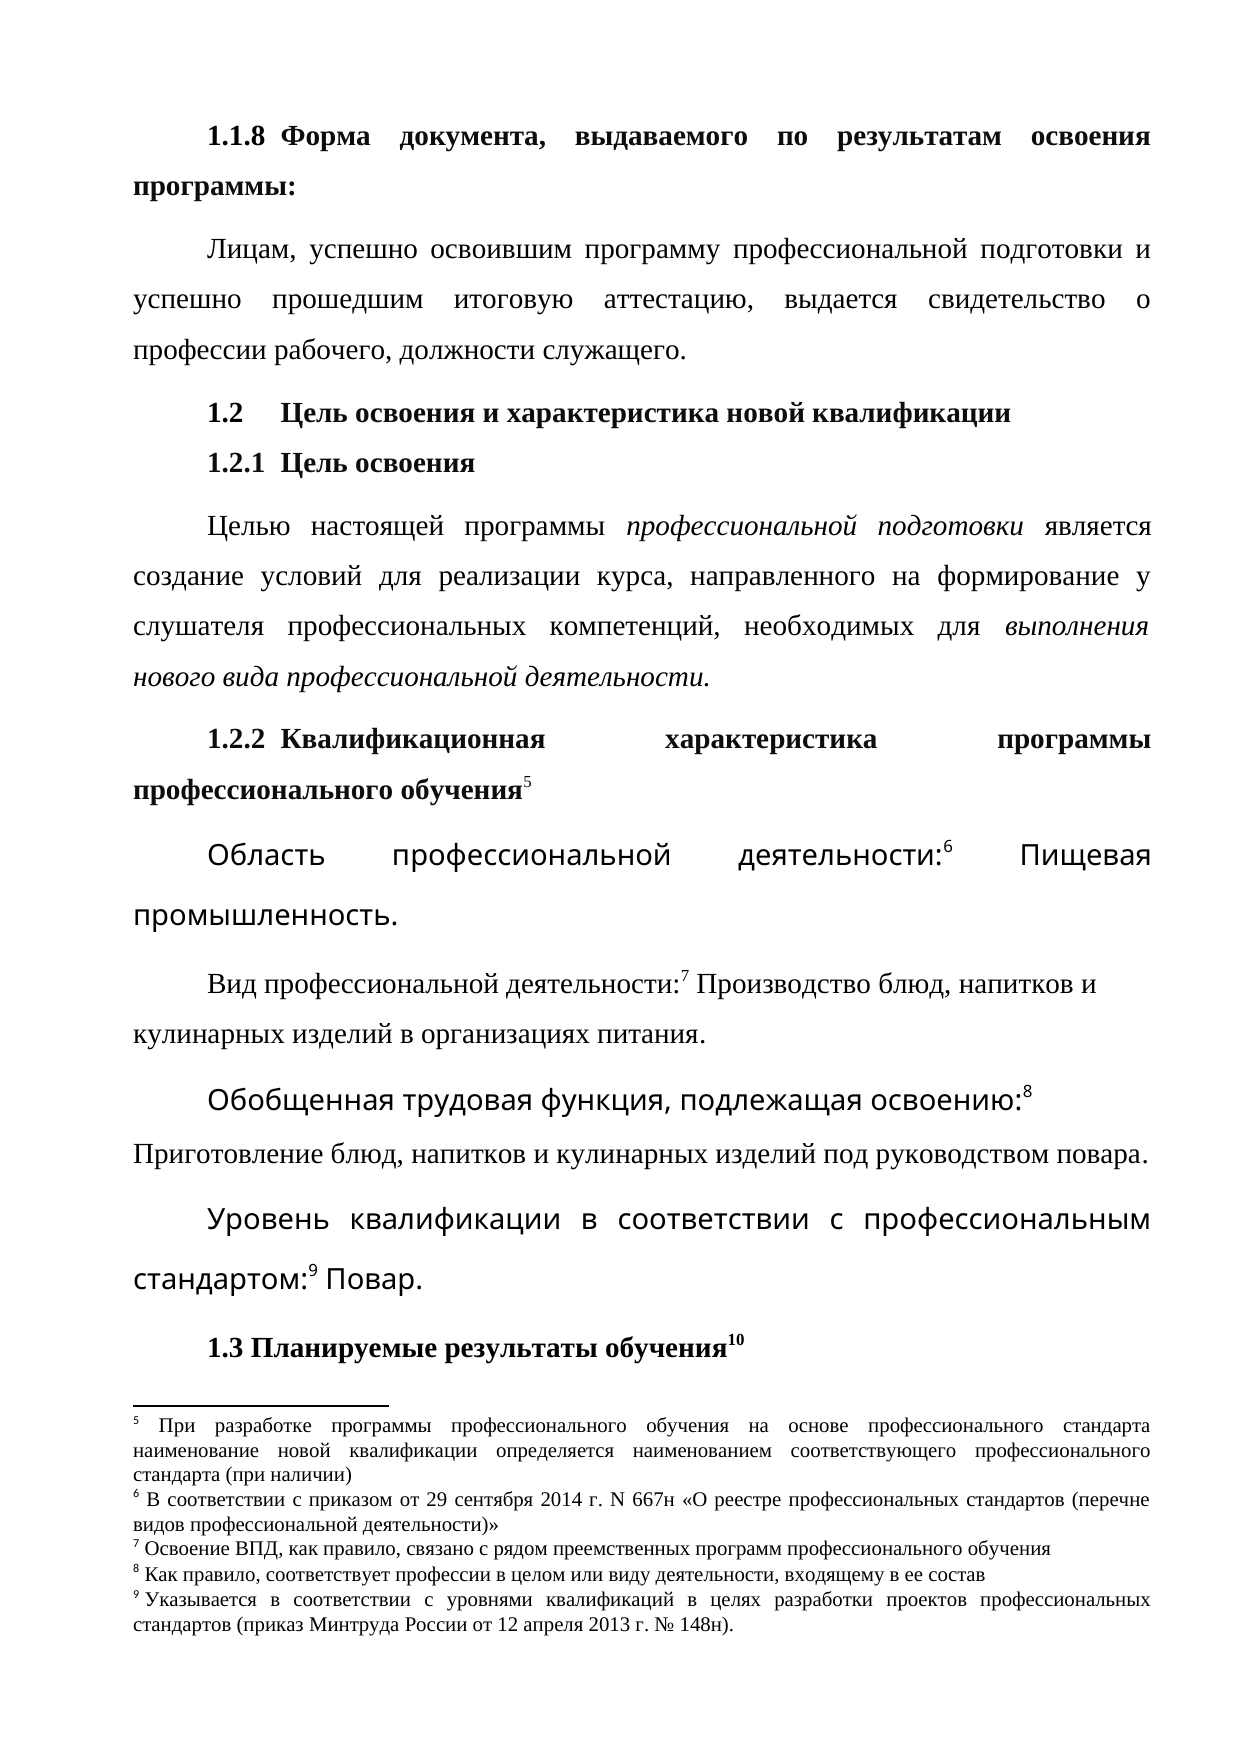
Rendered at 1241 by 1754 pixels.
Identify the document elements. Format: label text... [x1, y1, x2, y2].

text Вид профессиональной деятельности: Производство блюд, напитков и кулинарных изделий в организациях питания. [133, 966, 1152, 1050]
text Область профессиональной деятельности: Пищевая промышленность. [133, 835, 1152, 934]
text Обобщенная трудовая функция, подлежащая освоению: Приготовление блюд, напитков и кулинарных изделий под руководством повара. [133, 1079, 1152, 1169]
list Квалификационная характеристика программы профессионального обучения [133, 722, 1152, 805]
list Форма документа, выдаваемого по результатам освоения программы: [133, 118, 1152, 202]
list Цель освоения и характеристика новой квалификации [133, 395, 1152, 428]
list Цель освоения [133, 445, 1152, 478]
text 1.3 Планируемые результаты обучения [133, 1330, 1152, 1363]
text Лицам, успешно освоившим программу профессиональной подготовки и успешно прошедшим итоговую аттестацию, выдается свидетельство о профессии рабочего, должности служащего. [133, 231, 1152, 365]
text Целью настоящей программы профессиональной подготовки является создание условий для реализации курса, направленного на формирование у слушателя профессиональных компетенций, необходимых для выполнения нового вида профессиональной деятельности. [133, 508, 1152, 692]
text Уровень квалификации в соответствии с профессиональным стандартом: Повар. [133, 1198, 1152, 1298]
